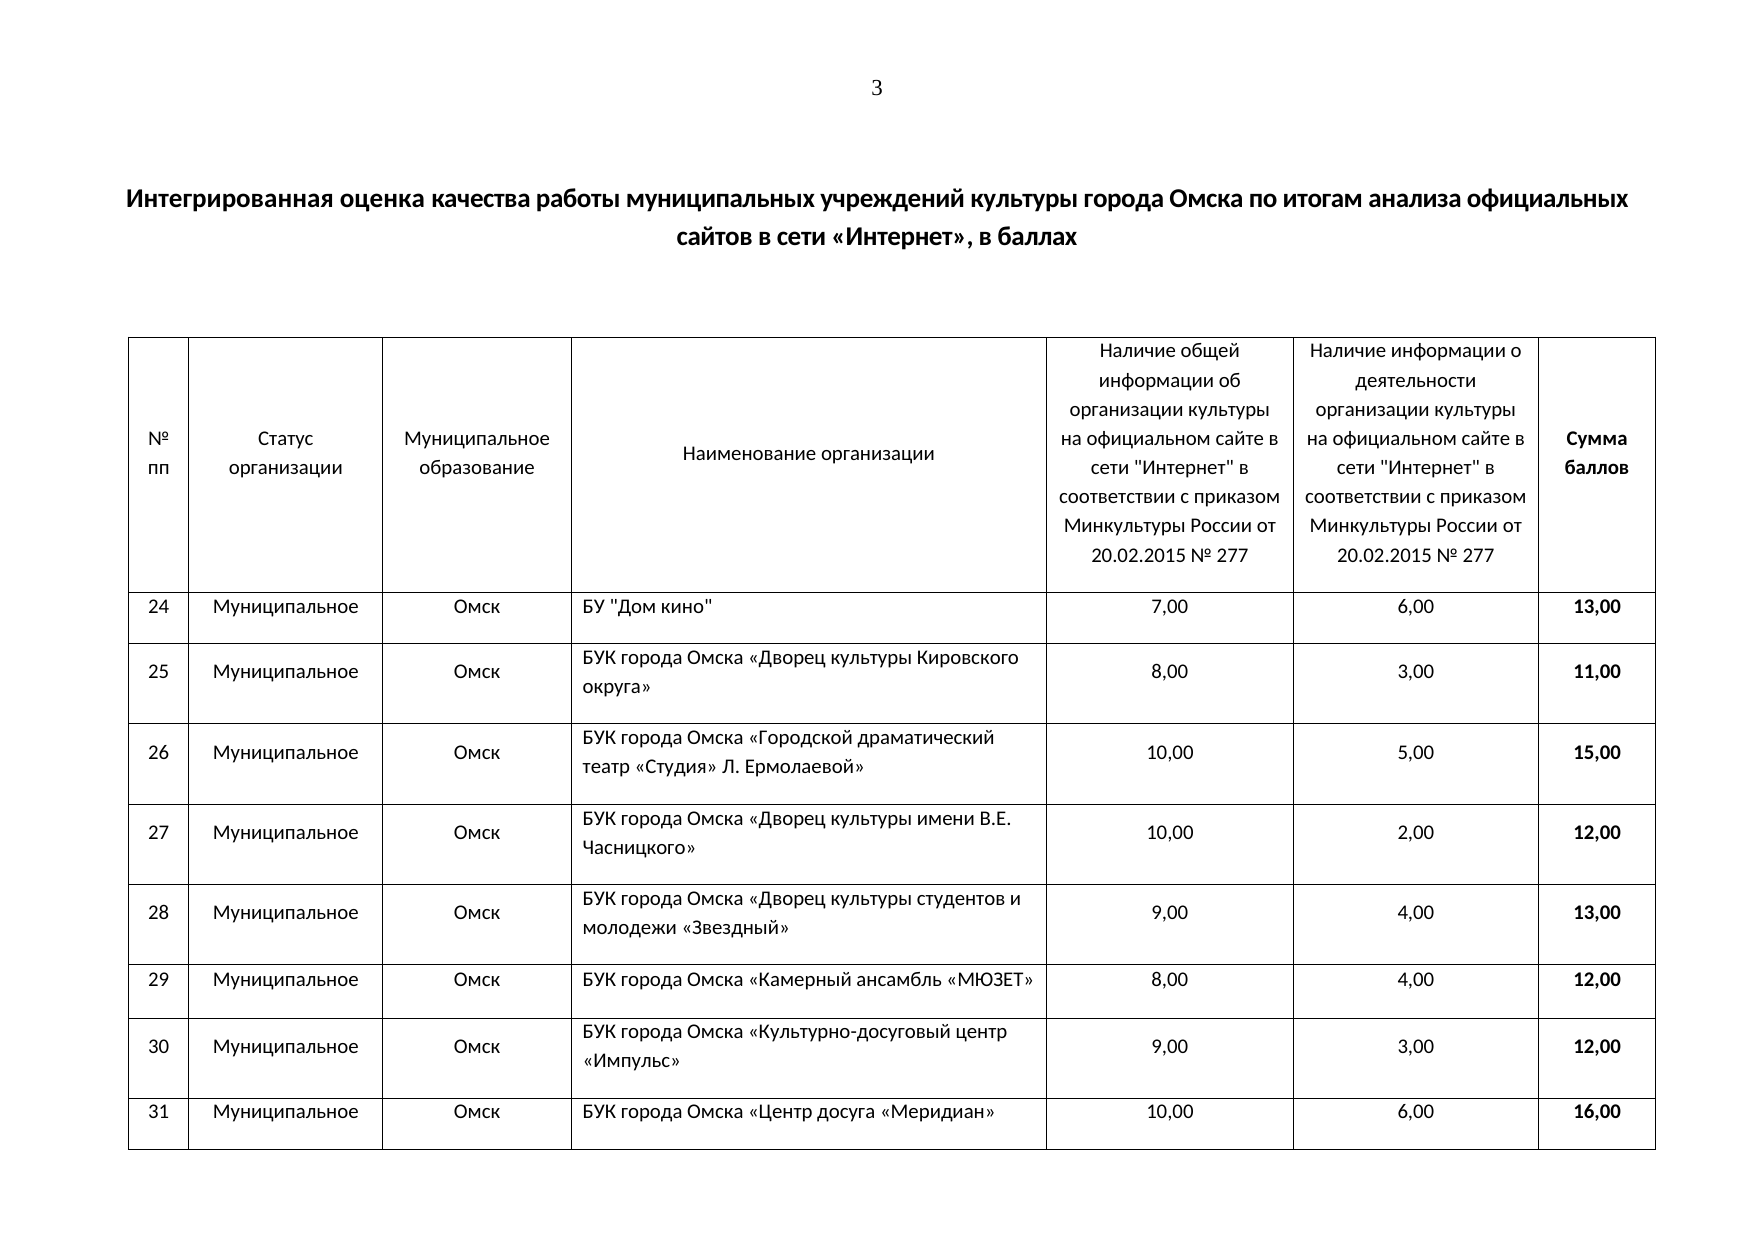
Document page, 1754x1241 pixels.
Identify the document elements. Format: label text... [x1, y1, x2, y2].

table_cell Муниципальное [189, 965, 382, 1017]
table_cell 8,00 [1047, 644, 1293, 723]
table_cell Муниципальное [189, 805, 382, 884]
table_cell Муниципальное [189, 1099, 382, 1149]
table_cell 10,00 [1047, 1099, 1293, 1149]
table_cell БУК города Омска «Дворец культуры Кировского округа» [572, 644, 1046, 723]
table_cell 6,00 [1294, 593, 1538, 643]
table_cell 2,00 [1294, 805, 1538, 884]
table_cell 9,00 [1047, 1019, 1293, 1098]
table_cell Омск [383, 724, 571, 804]
table_cell 5,00 [1294, 724, 1538, 804]
table_cell 10,00 [1047, 724, 1293, 804]
table_cell БУК города Омска «Центр досуга «Меридиан» [572, 1099, 1046, 1149]
table_cell 8,00 [1047, 965, 1293, 1017]
table_header Муниципальное образование [383, 338, 571, 592]
table_cell БУК города Омска «Дворец культуры студентов и молодежи «Звездный» [572, 885, 1046, 964]
table_cell 10,00 [1047, 805, 1293, 884]
table_cell 13,00 [1539, 593, 1655, 643]
table_cell 9,00 [1047, 885, 1293, 964]
table_cell 25 [129, 644, 188, 723]
table_cell 12,00 [1539, 805, 1655, 884]
table_cell Муниципальное [189, 724, 382, 804]
table_cell 15,00 [1539, 724, 1655, 804]
table_cell 13,00 [1539, 885, 1655, 964]
table_cell Муниципальное [189, 644, 382, 723]
table_cell 16,00 [1539, 1099, 1655, 1149]
table_cell 26 [129, 724, 188, 804]
table_cell Муниципальное [189, 1019, 382, 1098]
table_cell Омск [383, 805, 571, 884]
table_cell 4,00 [1294, 965, 1538, 1017]
table_cell 3,00 [1294, 644, 1538, 723]
table_cell БУК города Омска «Дворец культуры имени В.Е. Часницкого» [572, 805, 1046, 884]
table_cell 12,00 [1539, 965, 1655, 1017]
table_cell 30 [129, 1019, 188, 1098]
table_cell 28 [129, 885, 188, 964]
table_header Наличие информации о деятельности организации культуры на официальном сайте в сети "Интернет" в соответствии с приказом Минкультуры России от 20.02.2015 № 277 [1294, 338, 1538, 592]
table_cell Омск [383, 885, 571, 964]
table_cell БУК города Омска «Городской драматический театр «Студия» Л. Ермолаевой» [572, 724, 1046, 804]
table_cell Омск [383, 1019, 571, 1098]
table_cell Омск [383, 593, 571, 643]
table_cell 6,00 [1294, 1099, 1538, 1149]
table_cell Омск [383, 1099, 571, 1149]
table_header Сумма баллов [1539, 338, 1655, 592]
table_cell 3,00 [1294, 1019, 1538, 1098]
table_cell БУ "Дом кино" [572, 593, 1046, 643]
table_cell Омск [383, 644, 571, 723]
table_cell Муниципальное [189, 885, 382, 964]
table_cell БУК города Омска «Камерный ансамбль «МЮЗЕТ» [572, 965, 1046, 1017]
table_header № пп [129, 338, 188, 592]
table_cell 29 [129, 965, 188, 1017]
table_cell 24 [129, 593, 188, 643]
table_cell 31 [129, 1099, 188, 1149]
table_cell 11,00 [1539, 644, 1655, 723]
text Интегрированная оценка качества работы муниципальных учреждений культуры города Омска по итогам анализа официальных сайтов в сети «Интернет», в баллах [118, 181, 1636, 252]
table_header Наименование организации [572, 338, 1046, 592]
table_cell 7,00 [1047, 593, 1293, 643]
table_cell 12,00 [1539, 1019, 1655, 1098]
table_header Статус организации [189, 338, 382, 592]
table_cell Муниципальное [189, 593, 382, 643]
table_cell БУК города Омска «Культурно-досуговый центр «Импульс» [572, 1019, 1046, 1098]
table_cell 27 [129, 805, 188, 884]
table_header Наличие общей информации об организации культуры на официальном сайте в сети "Интернет" в соответствии с приказом Минкультуры России от 20.02.2015 № 277 [1047, 338, 1293, 592]
table_cell 4,00 [1294, 885, 1538, 964]
table_cell Омск [383, 965, 571, 1017]
